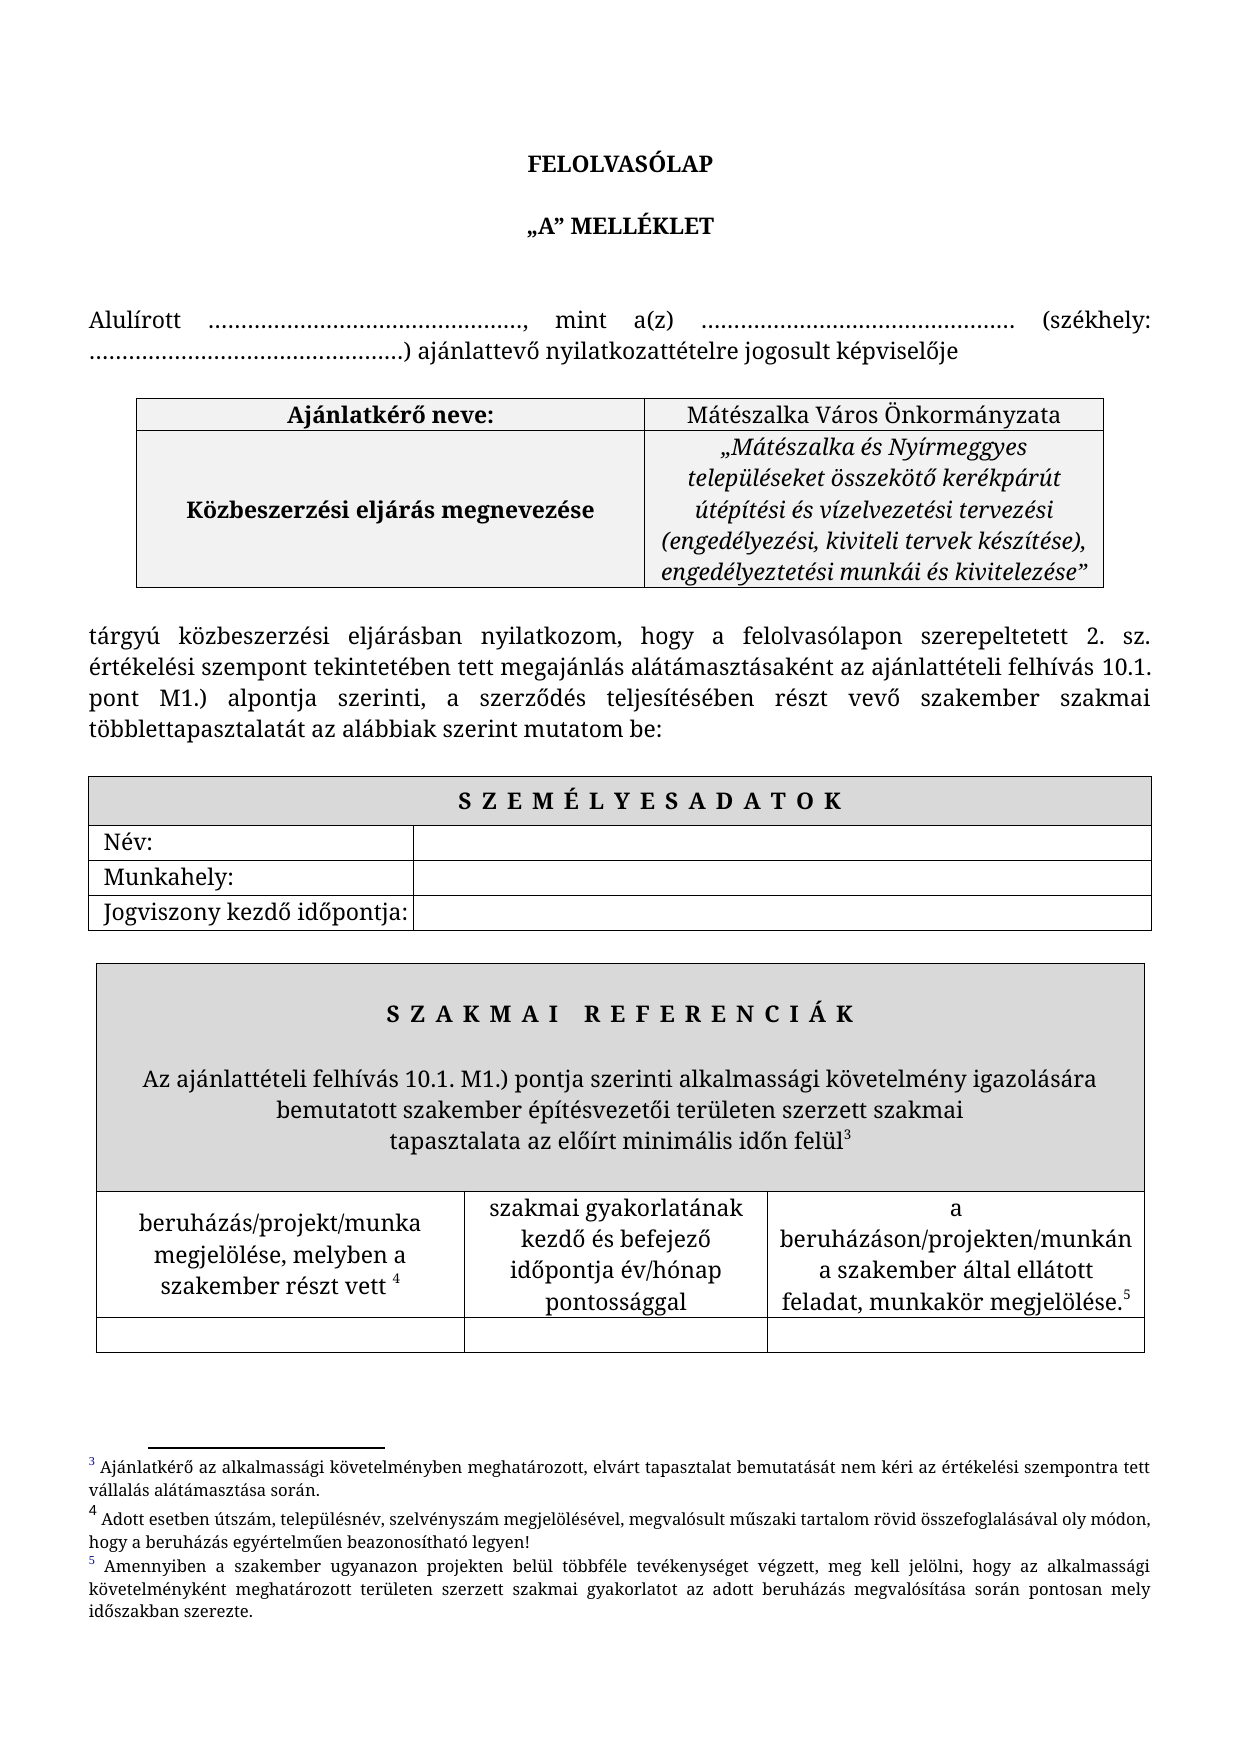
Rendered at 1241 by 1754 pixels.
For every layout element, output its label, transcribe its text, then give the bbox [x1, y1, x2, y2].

table_cell „Mátészalka és Nyírmeggyes településeket összekötő kerékpárút útépítési és vízelvezetési tervezési (engedélyezési, kiviteli tervek készítése), engedélyeztetési munkái és kivitelezése” [645, 431, 1103, 587]
table_cell [465, 1318, 767, 1352]
table_cell Munkahely: [89, 861, 413, 895]
table_cell [768, 1318, 1144, 1352]
table_header Mátészalka Város Önkormányzata [645, 399, 1103, 430]
table_cell Közbeszerzési eljárás megnevezése [137, 431, 644, 587]
list tárgyú közbeszerzési eljárásban nyilatkozom, hogy a felolvasólapon szerepeltetett 2. sz. értékelési szempont tekintetében tett megajánlás alátámasztásaként az ajánlattételi felhívás 10.1. pont M1.) alpontja szerinti, a szerződés teljesítésében részt vevő szakember szakmai többlettapasztalatát az alábbiak szerint mutatom be: [89, 619, 1152, 744]
table_cell [414, 861, 1151, 895]
table_cell a beruházáson/projekten/munkán a szakember által ellátott feladat, munkakör megjelölése. [768, 1192, 1144, 1317]
table_cell Jogviszony kezdő időpontja: [89, 896, 413, 930]
list Alulírott …………………………………………, mint a(z) ………………………………………… (székhely: …………………………………………) ajánlattevő nyilatkozattételre jogosult képviselője [89, 304, 1152, 366]
text „A” MELLÉKLET [89, 210, 1152, 241]
table_cell szakmai gyakorlatának kezdő és befejező időpontja év/hónap pontossággal [465, 1192, 767, 1317]
text FELOLVASÓLAP [89, 148, 1152, 179]
table_header S Z E M É L Y E S A D A T O K [89, 777, 1151, 825]
table_cell beruházás/projekt/munka megjelölése, melyben a szakember részt vett [97, 1192, 464, 1317]
table_cell Név: [89, 826, 413, 860]
table_cell [414, 826, 1151, 860]
table_header S Z A K M A I R E F E R E N C I Á K Az ajánlattételi felhívás 10.1. M1.) pontja szerinti alkalmassági követelmény igazolására bemutatott szakember építésvezetői területen szerzett szakmai tapasztalata az előírt minimális időn felül [97, 964, 1144, 1191]
table_header Ajánlatkérő neve: [137, 399, 644, 430]
table_cell [414, 896, 1151, 930]
table_cell [97, 1318, 464, 1352]
